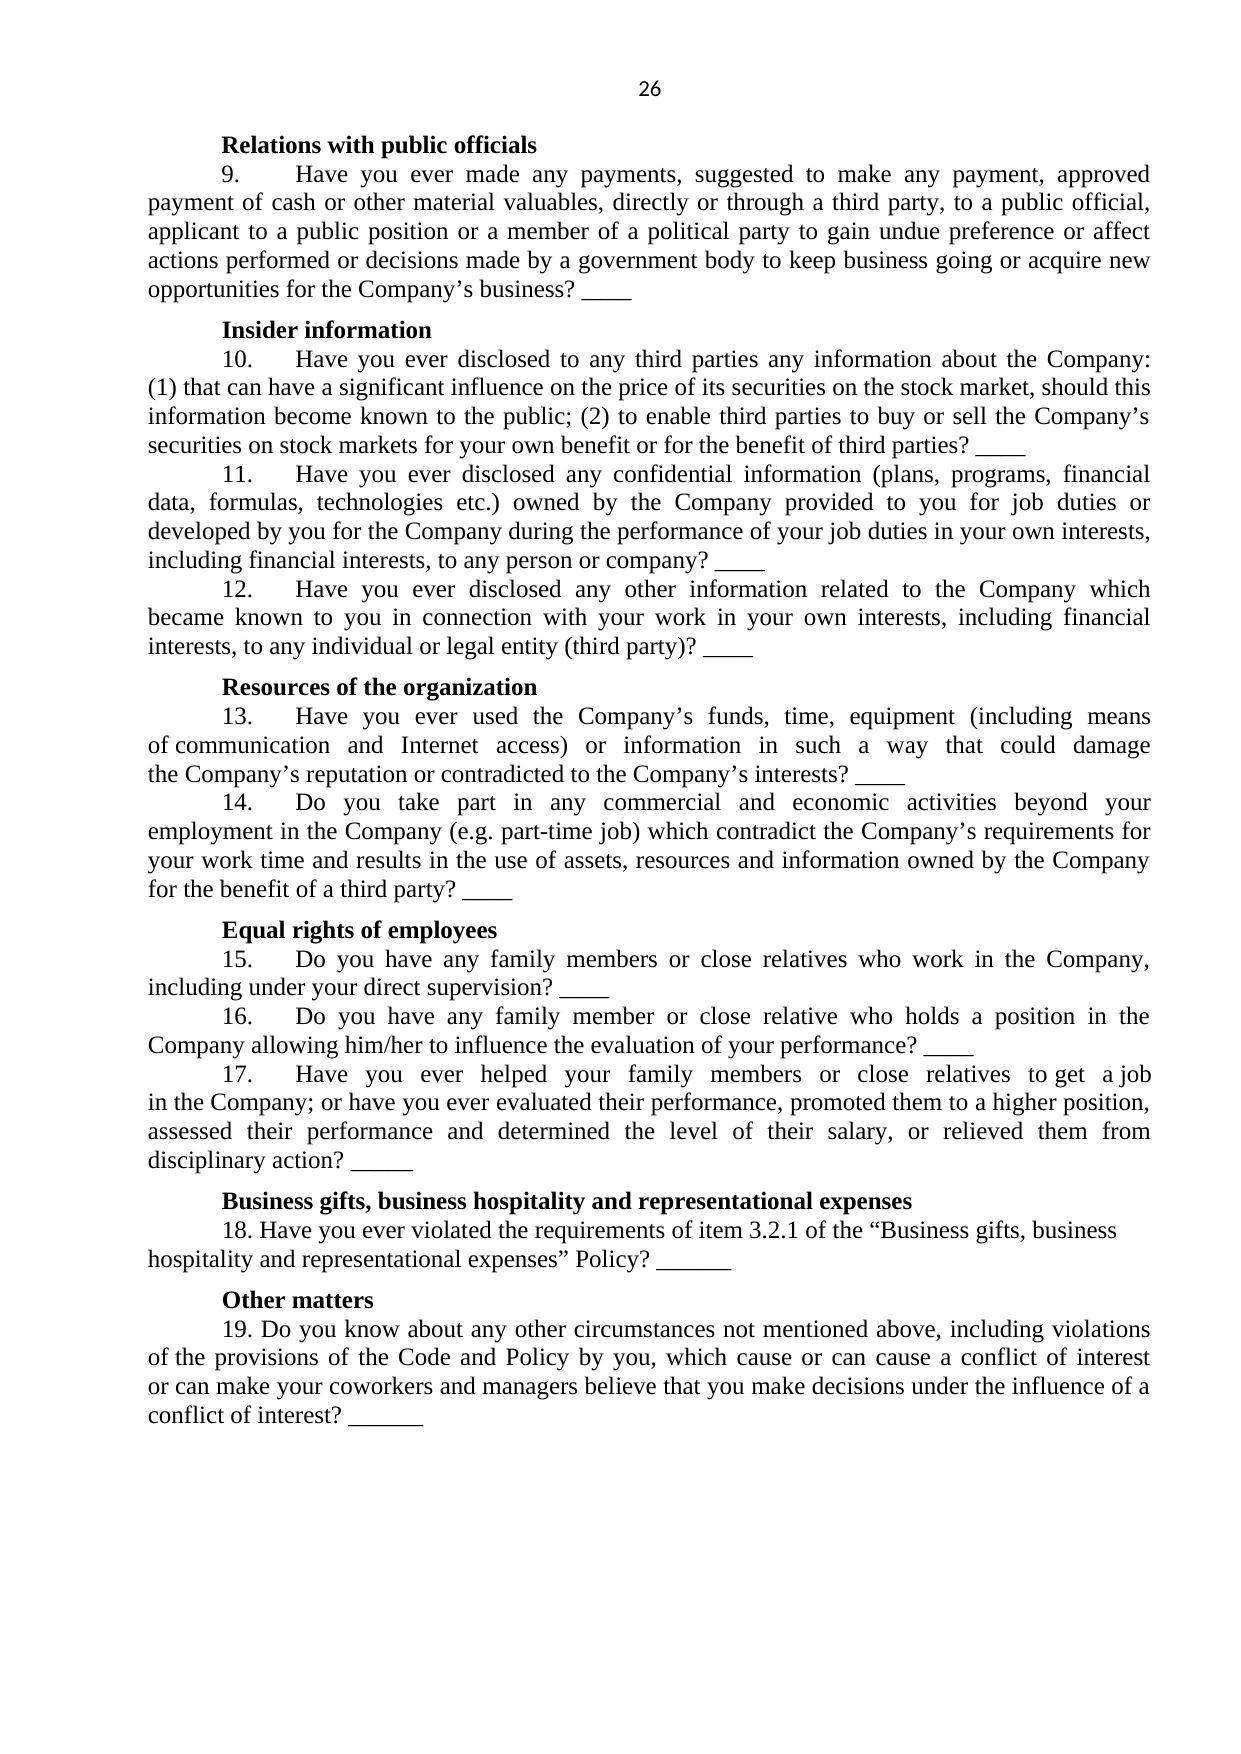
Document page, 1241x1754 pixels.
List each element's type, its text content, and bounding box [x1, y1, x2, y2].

text Other matters [148, 1285, 1152, 1314]
text Equal rights of employees [148, 915, 1152, 944]
list Do you have any family member or close relative who holds a position in the Company allowing him/her to influence the evaluation of your performance? ____ [148, 1001, 1152, 1059]
text Resources of the organization [148, 672, 1152, 701]
text Relations with public officials [148, 130, 1152, 159]
list Do you take part in any commercial and economic activities beyond your employment in the Company (e.g. part-time job) which contradict the Company’s requirements for your work time and results in the use of assets, resources and information owned by the Company for the benefit of a third party? ____ [148, 787, 1152, 902]
list Have you ever used the Company’s funds, time, equipment (including means of communication and Internet access) or information in such a way that could damage the Company’s reputation or contradicted to the Company’s interests? ____ [148, 701, 1152, 787]
text Insider information [148, 315, 1152, 344]
list Have you ever disclosed any confidential information (plans, programs, financial data, formulas, technologies etc.) owned by the Company provided to you for job duties or developed by you for the Company during the performance of your job duties in your own interests, including financial interests, to any person or company? ____ [148, 459, 1152, 574]
text Business gifts, business hospitality and representational expenses [148, 1186, 1152, 1215]
text 18. Have you ever violated the requirements of item 3.2.1 of the “Business gifts, business hospitality and representational expenses” Policy? ______ [148, 1215, 1152, 1272]
list Do you have any family members or close relatives who work in the Company, including under your direct supervision? ____ [148, 944, 1152, 1001]
list Have you ever disclosed any other information related to the Company which became known to you in connection with your work in your own interests, including financial interests, to any individual or legal entity (third party)? ____ [148, 574, 1152, 660]
list Have you ever helped your family members or close relatives to get a job in the Company; or have you ever evaluated their performance, promoted them to a higher position, assessed their performance and determined the level of their salary, or relieved them from disciplinary action? _____ [148, 1059, 1152, 1174]
list Have you ever disclosed to any third parties any information about the Company: (1) that can have a significant influence on the price of its securities on the stock market, should this information become known to the public; (2) to enable third parties to buy or sell the Company’s securities on stock markets for your own benefit or for the benefit of third parties? ____ [148, 344, 1152, 459]
list Have you ever made any payments, suggested to make any payment, approved payment of cash or other material valuables, directly or through a third party, to a public official, applicant to a public position or a member of a political party to gain undue preference or affect actions performed or decisions made by a government body to keep business going or acquire new opportunities for the Company’s business? ____ [148, 159, 1152, 302]
text 19. Do you know about any other circumstances not mentioned above, including violations of the provisions of the Code and Policy by you, which cause or can cause a conflict of interest or can make your coworkers and managers believe that you make decisions under the influence of a conflict of interest? ______ [148, 1314, 1152, 1429]
